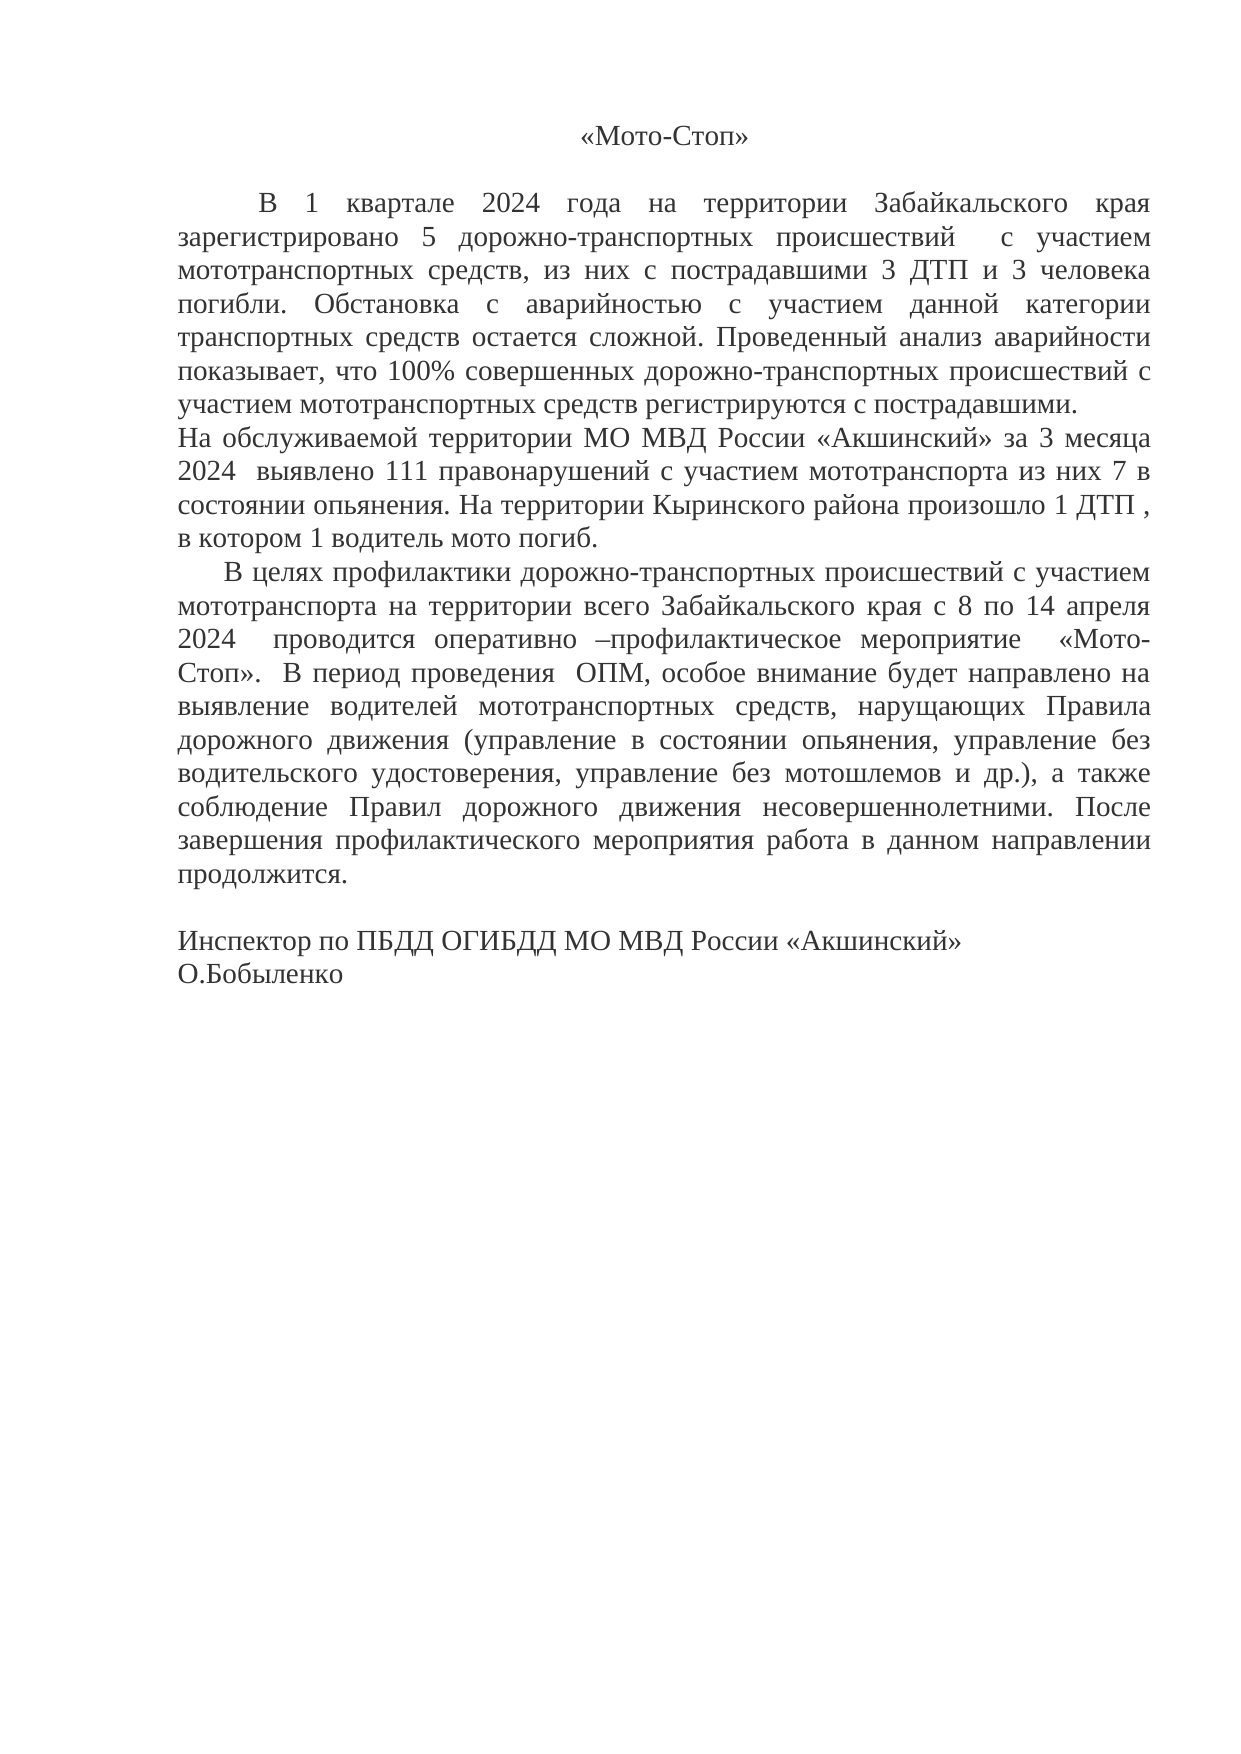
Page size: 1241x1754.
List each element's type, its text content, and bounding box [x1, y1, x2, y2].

text На обслуживаемой территории МО МВД России «Акшинский» за 3 месяца 2024 выявлено 111 правонарушений с участием мототранспорта из них 7 в состоянии опьянения. На территории Кыринского района произошло 1 ДТП , в котором 1 водитель мото погиб. [177, 420, 1152, 554]
text О.Бобыленко [177, 957, 1152, 990]
text «Мото-Стоп» [177, 118, 1152, 152]
text Инспектор по ПБДД ОГИБДД МО МВД России «Акшинский» [177, 923, 1152, 957]
text В целях профилактики дорожно-транспортных происшествий с участием мототранспорта на территории всего Забайкальского края с 8 по 14 апреля 2024 проводится оперативно –профилактическое мероприятие «Мото-Стоп». В период проведения ОПМ, особое внимание будет направлено на выявление водителей мототранспортных средств, нарущающих Правила дорожного движения (управление в состоянии опьянения, управление без водительского удостоверения, управление без мотошлемов и др.), а также соблюдение Правил дорожного движения несовершеннолетними. После завершения профилактического мероприятия работа в данном направлении продолжится. [177, 554, 1152, 889]
text В 1 квартале 2024 года на территории Забайкальского края зарегистрировано 5 дорожно-транспортных происшествий с участием мототранспортных средств, из них с пострадавшими 3 ДТП и 3 человека погибли. Обстановка с аварийностью с участием данной категории транспортных средств остается сложной. Проведенный анализ аварийности показывает, что 100% совершенных дорожно-транспортных происшествий с участием мототранспортных средств регистрируются с пострадавшими. [177, 185, 1152, 420]
